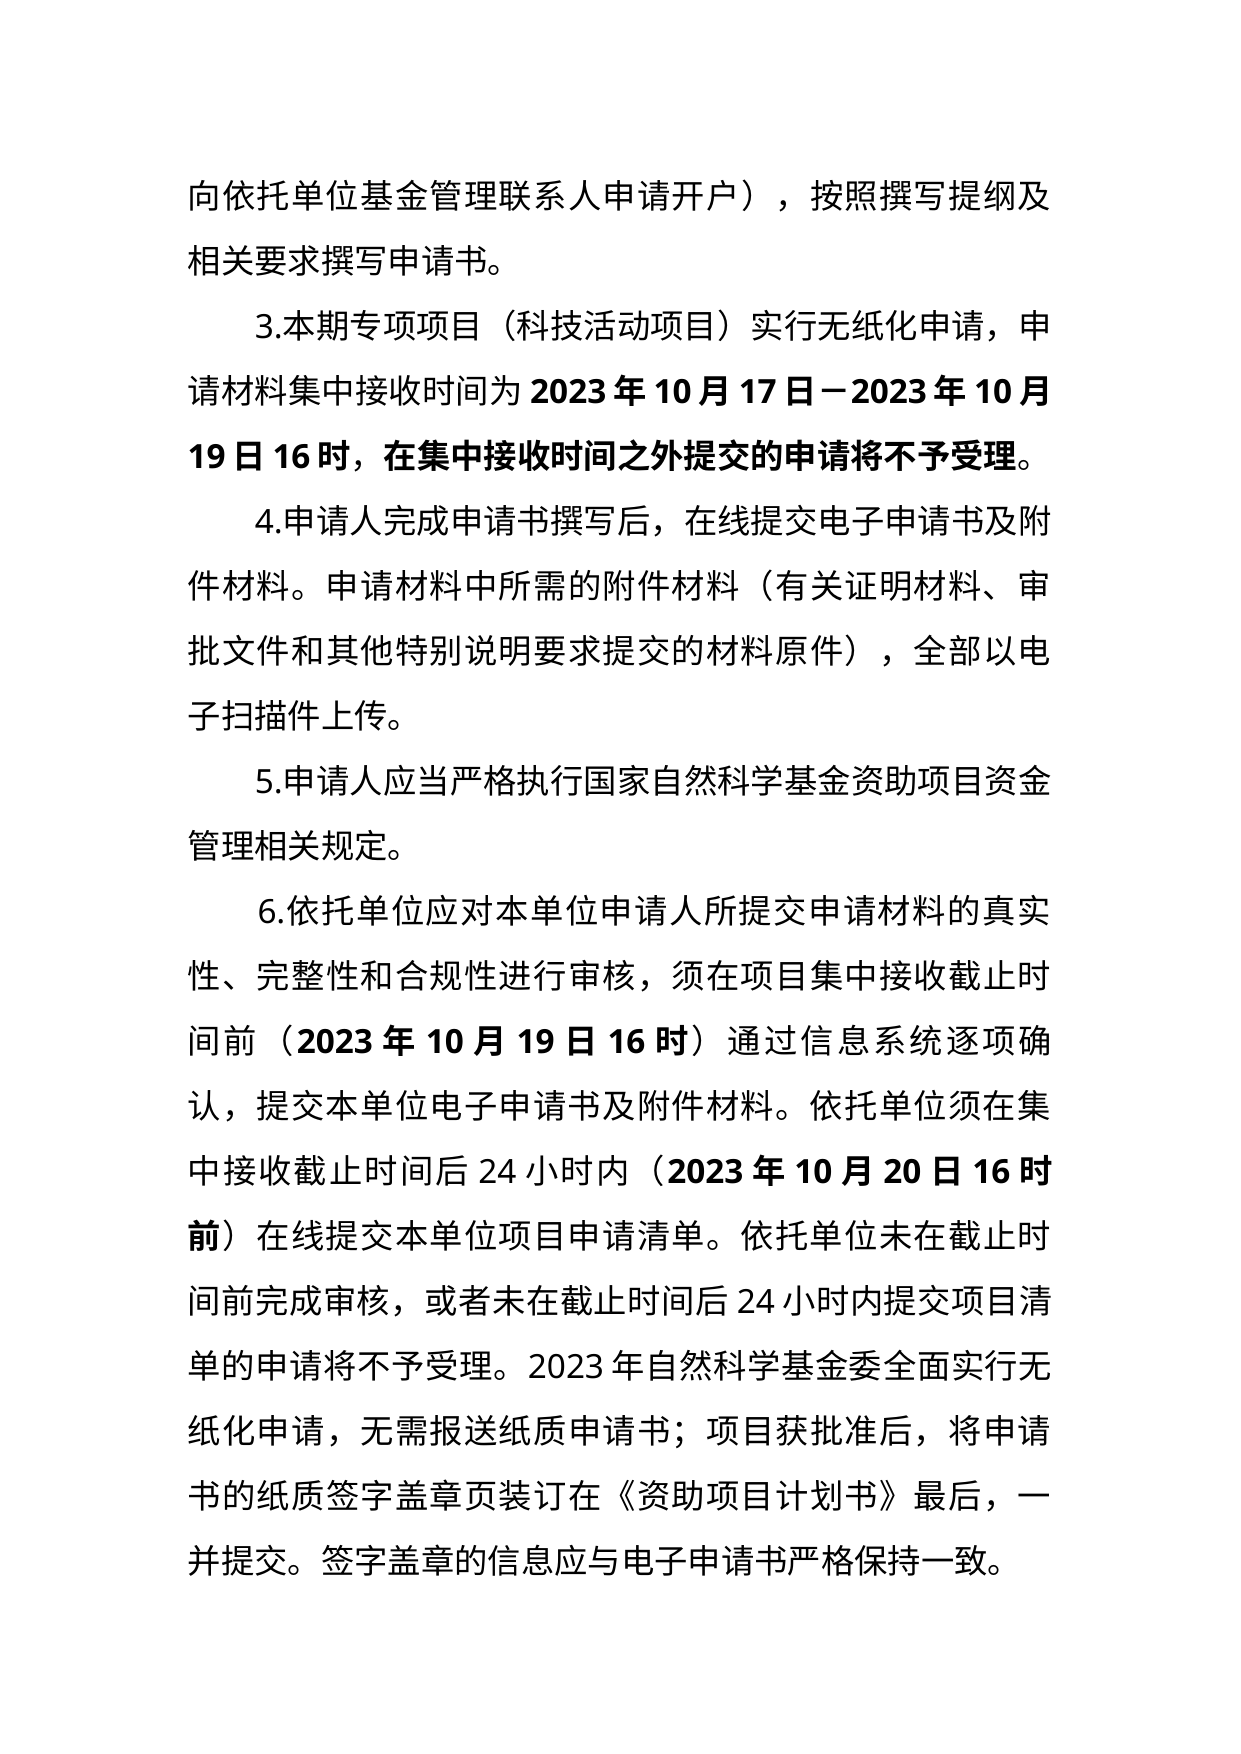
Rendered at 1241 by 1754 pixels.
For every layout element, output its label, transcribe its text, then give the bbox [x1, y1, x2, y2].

text 6.依托单位应对本单位申请人所提交申请材料的真实性、完整性和合规性进行审核，须在项目集中接收截止时间前（2023年10月19日16时）通过信息系统逐项确认，提交本单位电子申请书及附件材料。依托单位须在集中接收截止时间后24小时内（2023年10月20日16时前）在线提交本单位项目申请清单。依托单位未在截止时间前完成审核，或者未在截止时间后24小时内提交项目清单的申请将不予受理。2023年自然科学基金委全面实行无纸化申请，无需报送纸质申请书；项目获批准后，将申请书的纸质签字盖章页装订在《资助项目计划书》最后，一并提交。签字盖章的信息应与电子申请书严格保持一致。 [187, 877, 1053, 1592]
text 3.本期专项项目（科技活动项目）实行无纸化申请，申请材料集中接收时间为2023年10月17日－2023年10月19日16时，在集中接收时间之外提交的申请将不予受理。 [187, 292, 1053, 487]
text 4.申请人完成申请书撰写后，在线提交电子申请书及附件材料。申请材料中所需的附件材料（有关证明材料、审批文件和其他特别说明要求提交的材料原件），全部以电子扫描件上传。 [187, 487, 1053, 747]
text 5.申请人应当严格执行国家自然科学基金资助项目资金管理相关规定。 [187, 747, 1053, 877]
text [187, 162, 1053, 292]
